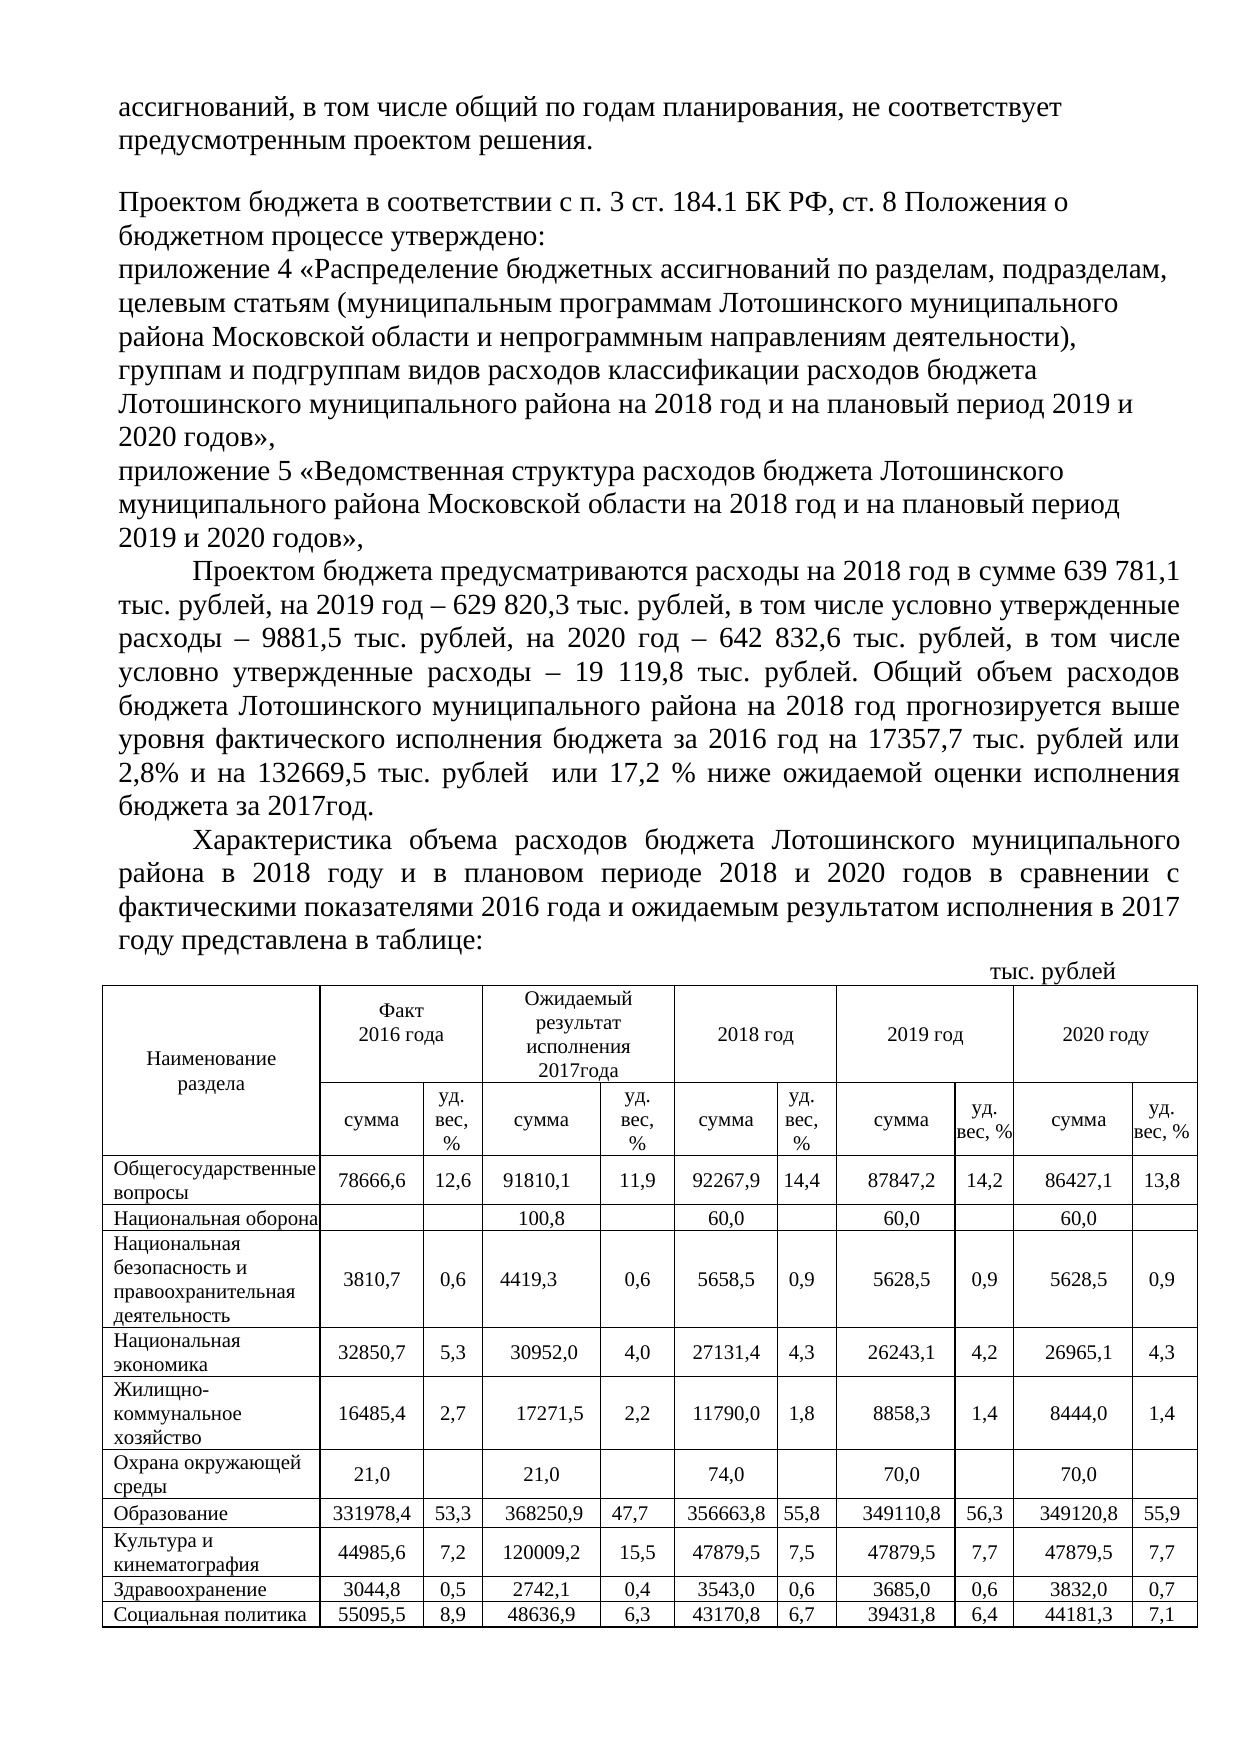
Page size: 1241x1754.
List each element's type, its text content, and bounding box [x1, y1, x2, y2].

table_header Факт 2016 года [321, 986, 482, 1082]
table_cell сумма [1014, 1083, 1132, 1155]
table_cell 26965,1 [1014, 1328, 1132, 1376]
table_header 2019 год [837, 986, 1013, 1082]
table_cell 12,6 [424, 1156, 482, 1204]
table_cell 7,7 [956, 1528, 1013, 1576]
table_cell Социальная политика [103, 1602, 319, 1626]
table_cell 30952,0 [483, 1328, 600, 1376]
table_cell Национальная безопасность и правоохранительная деятельность [103, 1231, 319, 1327]
text Проектом бюджета предусматриваются расходы на 2018 год в сумме 639 781,1 тыс. рублей, на 2019 год – 629 820,3 тыс. рублей, в том числе условно утвержденные расходы – 9881,5 тыс. рублей, на 2020 год – 642 832,6 тыс. рублей, в том числе условно утвержденные расходы – 19 119,8 тыс. рублей. Общий объем расходов бюджета Лотошинского муниципального района на 2018 год прогнозируется выше уровня фактического исполнения бюджета за 2016 год на 17357,7 тыс. рублей или 2,8% и на 132669,5 тыс. рублей или 17,2 % ниже ожидаемой оценки исполнения бюджета за 2017год. [118, 553, 1181, 822]
table_cell Общегосударственные вопросы [103, 1156, 319, 1204]
table_header 2018 год [675, 986, 836, 1082]
text Проектом бюджета в соответствии с п. 3 ст. 184.1 БК РФ, ст. 8 Положения о бюджетном процессе утверждено: [118, 184, 1181, 252]
table_cell 4,3 [1133, 1328, 1197, 1376]
table_cell 4,3 [778, 1328, 836, 1376]
table_cell 331978,4 [321, 1499, 423, 1527]
table_cell 1,4 [1133, 1377, 1197, 1449]
table_cell 60,0 [675, 1205, 777, 1229]
table_cell 100,8 [483, 1205, 600, 1229]
table_cell 87847,2 [837, 1156, 954, 1204]
table_cell 21,0 [483, 1450, 600, 1498]
text Характеристика объема расходов бюджета Лотошинского муниципального района в 2018 году и в плановом периоде 2018 и 2020 годов в сравнении с фактическими показателями 2016 года и ожидаемым результатом исполнения в 2017 году представлена в таблице: [118, 822, 1181, 956]
table_cell 60,0 [837, 1205, 954, 1229]
table_cell 8,9 [424, 1602, 482, 1626]
table_cell 0,6 [424, 1231, 482, 1327]
table_cell 5658,5 [675, 1231, 777, 1327]
table_cell 7,7 [1133, 1528, 1197, 1576]
table_cell 2,2 [601, 1377, 674, 1449]
table_cell [778, 1205, 836, 1229]
table_cell 3685,0 [837, 1577, 954, 1601]
table_cell 47879,5 [837, 1528, 954, 1576]
table_cell 47879,5 [1014, 1528, 1132, 1576]
table_cell Охрана окружающей среды [103, 1450, 319, 1498]
table_cell 15,5 [601, 1528, 674, 1576]
table_cell 0,9 [1133, 1231, 1197, 1327]
table_cell [1133, 1450, 1197, 1498]
table_cell 17271,5 [483, 1377, 600, 1449]
table_cell 0,9 [956, 1231, 1013, 1327]
table_cell 27131,4 [675, 1328, 777, 1376]
table_cell 44181,3 [1014, 1602, 1132, 1626]
table_cell уд. вес, % [1133, 1083, 1197, 1155]
table_cell 4,0 [601, 1328, 674, 1376]
table_cell 3044,8 [321, 1577, 423, 1601]
table_cell 5628,5 [837, 1231, 954, 1327]
table_cell [424, 1450, 482, 1498]
table_cell Национальная экономика [103, 1328, 319, 1376]
table_cell 11,9 [601, 1156, 674, 1204]
table_cell 7,1 [1133, 1602, 1197, 1626]
table_cell [956, 1205, 1013, 1229]
table_cell 349120,8 [1014, 1499, 1132, 1527]
table_header Наименование раздела [103, 986, 319, 1155]
table_cell 55,8 [778, 1499, 836, 1527]
table_cell 13,8 [1133, 1156, 1197, 1204]
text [118, 89, 1181, 156]
table_cell [601, 1450, 674, 1498]
table_cell 8858,3 [837, 1377, 954, 1449]
table_cell 0,7 [1133, 1577, 1197, 1601]
table_cell 53,3 [424, 1499, 482, 1527]
table_cell 5,3 [424, 1328, 482, 1376]
table_cell 1,8 [778, 1377, 836, 1449]
table_cell 55095,5 [321, 1602, 423, 1626]
table_cell сумма [483, 1083, 600, 1155]
table_cell 3832,0 [1014, 1577, 1132, 1601]
table_cell Культура и кинематография [103, 1528, 319, 1576]
table_cell 368250,9 [483, 1499, 600, 1527]
table_cell 78666,6 [321, 1156, 423, 1204]
table_cell [1133, 1205, 1197, 1229]
table_header 2020 году [1014, 986, 1197, 1082]
table_cell 91810,1 [483, 1156, 600, 1204]
table_cell 14,2 [956, 1156, 1013, 1204]
text тыс. рублей [118, 956, 1181, 985]
table_cell 6,4 [956, 1602, 1013, 1626]
table_cell [601, 1205, 674, 1229]
table_cell 70,0 [1014, 1450, 1132, 1498]
table_cell 48636,9 [483, 1602, 600, 1626]
table_cell 86427,1 [1014, 1156, 1132, 1204]
table_cell 3810,7 [321, 1231, 423, 1327]
table_cell 5628,5 [1014, 1231, 1132, 1327]
table_cell 356663,8 [675, 1499, 777, 1527]
table_cell 0,6 [601, 1231, 674, 1327]
table_header Ожидаемый результат исполнения 2017года [483, 986, 674, 1082]
text приложение 5 «Ведомственная структура расходов бюджета Лотошинского муниципального района Московской области на 2018 год и на плановый период 2019 и 2020 годов», [118, 453, 1181, 553]
table_cell 0,4 [601, 1577, 674, 1601]
table_cell 6,7 [778, 1602, 836, 1626]
table_cell 7,2 [424, 1528, 482, 1576]
table_cell 60,0 [1014, 1205, 1132, 1229]
table_cell 2742,1 [483, 1577, 600, 1601]
table_cell 0,6 [956, 1577, 1013, 1601]
table_cell 0,5 [424, 1577, 482, 1601]
table_cell Жилищно-коммунальное хозяйство [103, 1377, 319, 1449]
table_cell 1,4 [956, 1377, 1013, 1449]
text приложение 4 «Распределение бюджетных ассигнований по разделам, подразделам, целевым статьям (муниципальным программам Лотошинского муниципального района Московской области и непрограммным направлениям деятельности), группам и подгруппам видов расходов классификации расходов бюджета Лотошинского муниципального района на 2018 год и на плановый период 2019 и 2020 годов», [118, 252, 1181, 453]
table_cell 16485,4 [321, 1377, 423, 1449]
table_cell 44985,6 [321, 1528, 423, 1576]
table_cell 0,6 [778, 1577, 836, 1601]
table_cell 92267,9 [675, 1156, 777, 1204]
table_cell Национальная оборона [103, 1205, 319, 1229]
table_cell уд. вес, % [601, 1083, 674, 1155]
table_cell [424, 1205, 482, 1229]
table_cell 47879,5 [675, 1528, 777, 1576]
table_cell 3543,0 [675, 1577, 777, 1601]
table_cell 4,2 [956, 1328, 1013, 1376]
table_cell [778, 1450, 836, 1498]
table_cell 70,0 [837, 1450, 954, 1498]
table_cell 14,4 [778, 1156, 836, 1204]
table_cell 0,9 [778, 1231, 836, 1327]
table_cell 7,5 [778, 1528, 836, 1576]
table_cell уд. вес, % [956, 1083, 1013, 1155]
table_cell 4419,3 [483, 1231, 600, 1327]
table_cell уд. вес, % [424, 1083, 482, 1155]
table_cell 56,3 [956, 1499, 1013, 1527]
table_cell Образование [103, 1499, 319, 1527]
table_cell 32850,7 [321, 1328, 423, 1376]
table_cell 55,9 [1133, 1499, 1197, 1527]
table_cell сумма [837, 1083, 954, 1155]
table_cell сумма [321, 1083, 423, 1155]
table_cell 26243,1 [837, 1328, 954, 1376]
table_cell сумма [675, 1083, 777, 1155]
table_cell 43170,8 [675, 1602, 777, 1626]
table_cell [956, 1450, 1013, 1498]
table_cell 8444,0 [1014, 1377, 1132, 1449]
table_cell 2,7 [424, 1377, 482, 1449]
table_cell [321, 1205, 423, 1229]
table_cell 74,0 [675, 1450, 777, 1498]
table_cell 11790,0 [675, 1377, 777, 1449]
table_cell 21,0 [321, 1450, 423, 1498]
table_cell 120009,2 [483, 1528, 600, 1576]
table_cell 47,7 [601, 1499, 674, 1527]
table_cell 6,3 [601, 1602, 674, 1626]
table_cell 39431,8 [837, 1602, 954, 1626]
table_cell 349110,8 [837, 1499, 954, 1527]
table_cell уд. вес, % [778, 1083, 836, 1155]
table_cell Здравоохранение [103, 1577, 319, 1601]
